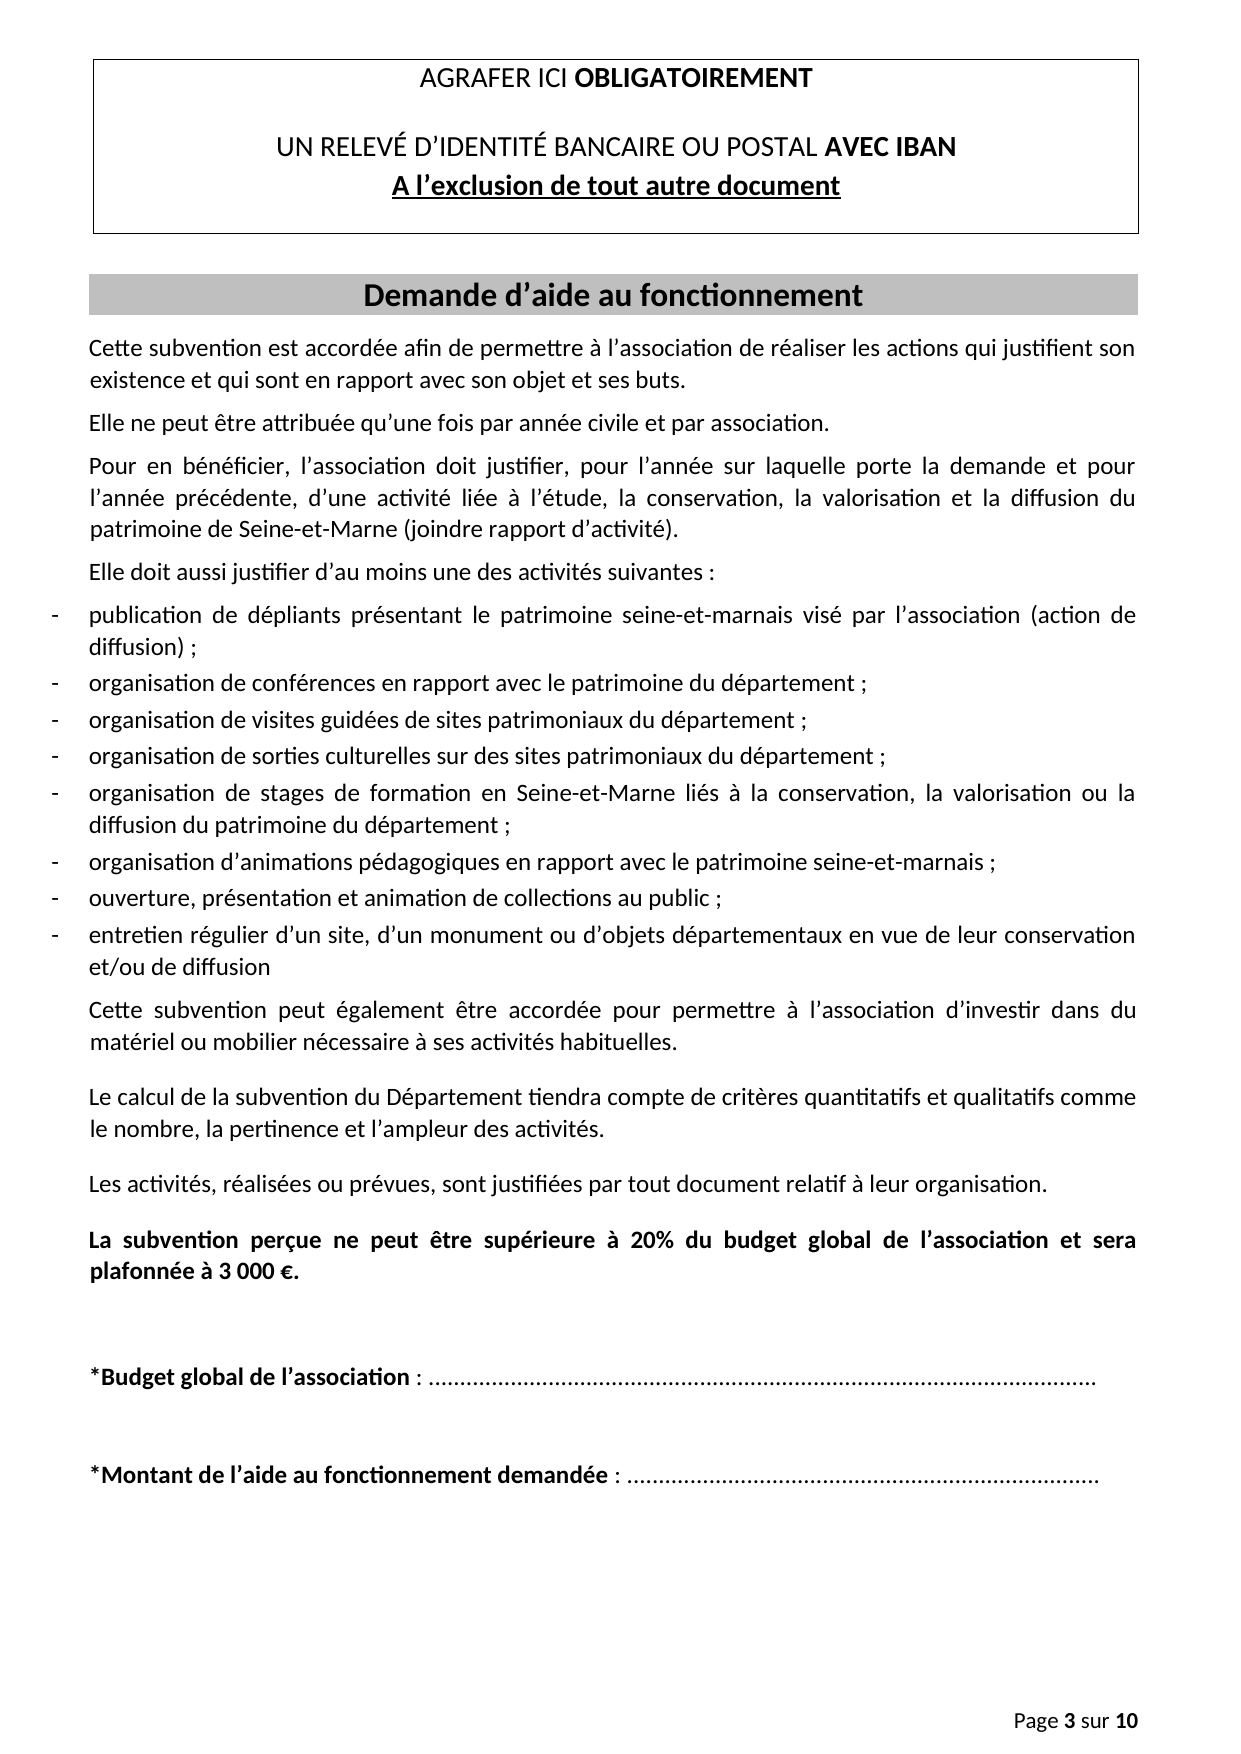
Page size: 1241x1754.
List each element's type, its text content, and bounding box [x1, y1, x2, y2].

text Pour en bénéficier, l’association doit justifier, pour l’année sur laquelle porte la demande et pour l’année précédente, d’une activité liée à l’étude, la conservation, la valorisation et la diffusion du patrimoine de Seine-et-Marne (joindre rapport d’activité). [88, 450, 1138, 544]
text La subvention perçue ne peut être supérieure à 20% du budget global de l’association et sera plafonnée à 3 000 €. [88, 1224, 1138, 1286]
list organisation de visites guidées de sites patrimoniaux du département ; [51, 704, 1138, 735]
subtitle Demande d’aide au fonctionnement [89, 274, 1138, 315]
text Cette subvention peut également être accordée pour permettre à l’association d’investir dans du matériel ou mobilier nécessaire à ses activités habituelles. [88, 994, 1138, 1056]
list entretien régulier d’un site, d’un monument ou d’objets départementaux en vue de leur conservation et/ou de diffusion [51, 919, 1138, 981]
text *Budget global de l’association : .......................................................................................................... [88, 1361, 1138, 1392]
list organisation de sorties culturelles sur des sites patrimoniaux du département ; [51, 741, 1138, 771]
text Le calcul de la subvention du Département tiendra compte de critères quantitatifs et qualitatifs comme le nombre, la pertinence et l’ampleur des activités. [88, 1081, 1138, 1143]
list ouverture, présentation et animation de collections au public ; [51, 882, 1138, 913]
list organisation d’animations pédagogiques en rapport avec le patrimoine seine-et-marnais ; [51, 846, 1138, 876]
text Cette subvention est accordée afin de permettre à l’association de réaliser les actions qui justifient son existence et qui sont en rapport avec son objet et ses buts. [88, 332, 1138, 395]
list publication de dépliants présentant le patrimoine seine-et-marnais visé par l’association (action de diffusion) ; [51, 599, 1138, 661]
text Elle doit aussi justifier d’au moins une des activités suivantes : [88, 556, 1138, 587]
text Elle ne peut être attribuée qu’une fois par année civile et par association. [88, 407, 1138, 438]
text A l’exclusion de tout autre document [94, 166, 1138, 202]
text UN RELEVÉ D’IDENTITÉ BANCAIRE OU POSTAL AVEC IBAN [94, 127, 1138, 164]
list organisation de conférences en rapport avec le patrimoine du département ; [51, 667, 1138, 698]
text Les activités, réalisées ou prévues, sont justifiées par tout document relatif à leur organisation. [88, 1168, 1138, 1199]
subtitle AGRAFER ICI OBLIGATOIREMENT [94, 60, 1138, 95]
list organisation de stages de formation en Seine-et-Marne liés à la conservation, la valorisation ou la diffusion du patrimoine du département ; [51, 777, 1138, 839]
text *Montant de l’aide au fonctionnement demandée : ........................................................................... [88, 1459, 1138, 1490]
